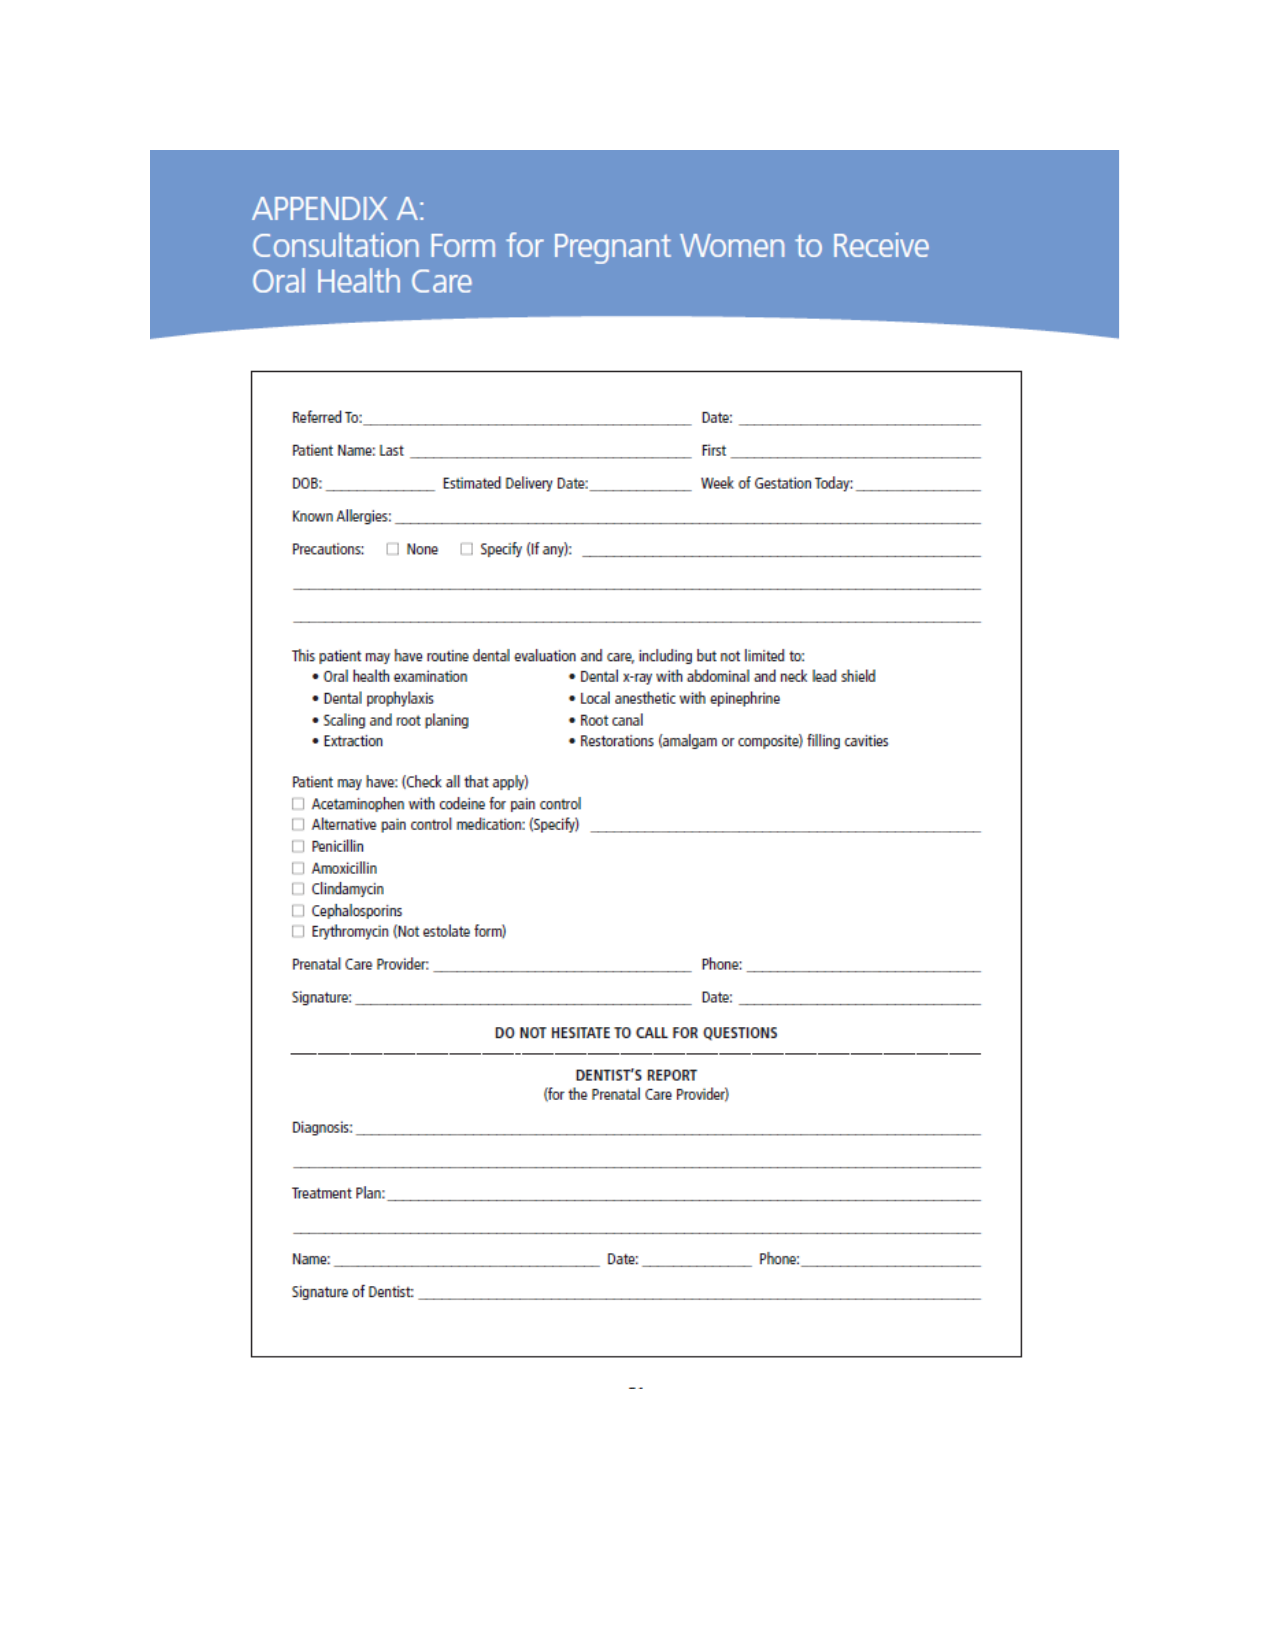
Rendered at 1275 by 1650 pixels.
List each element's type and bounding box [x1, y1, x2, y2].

picture [150, 150, 1120, 1389]
